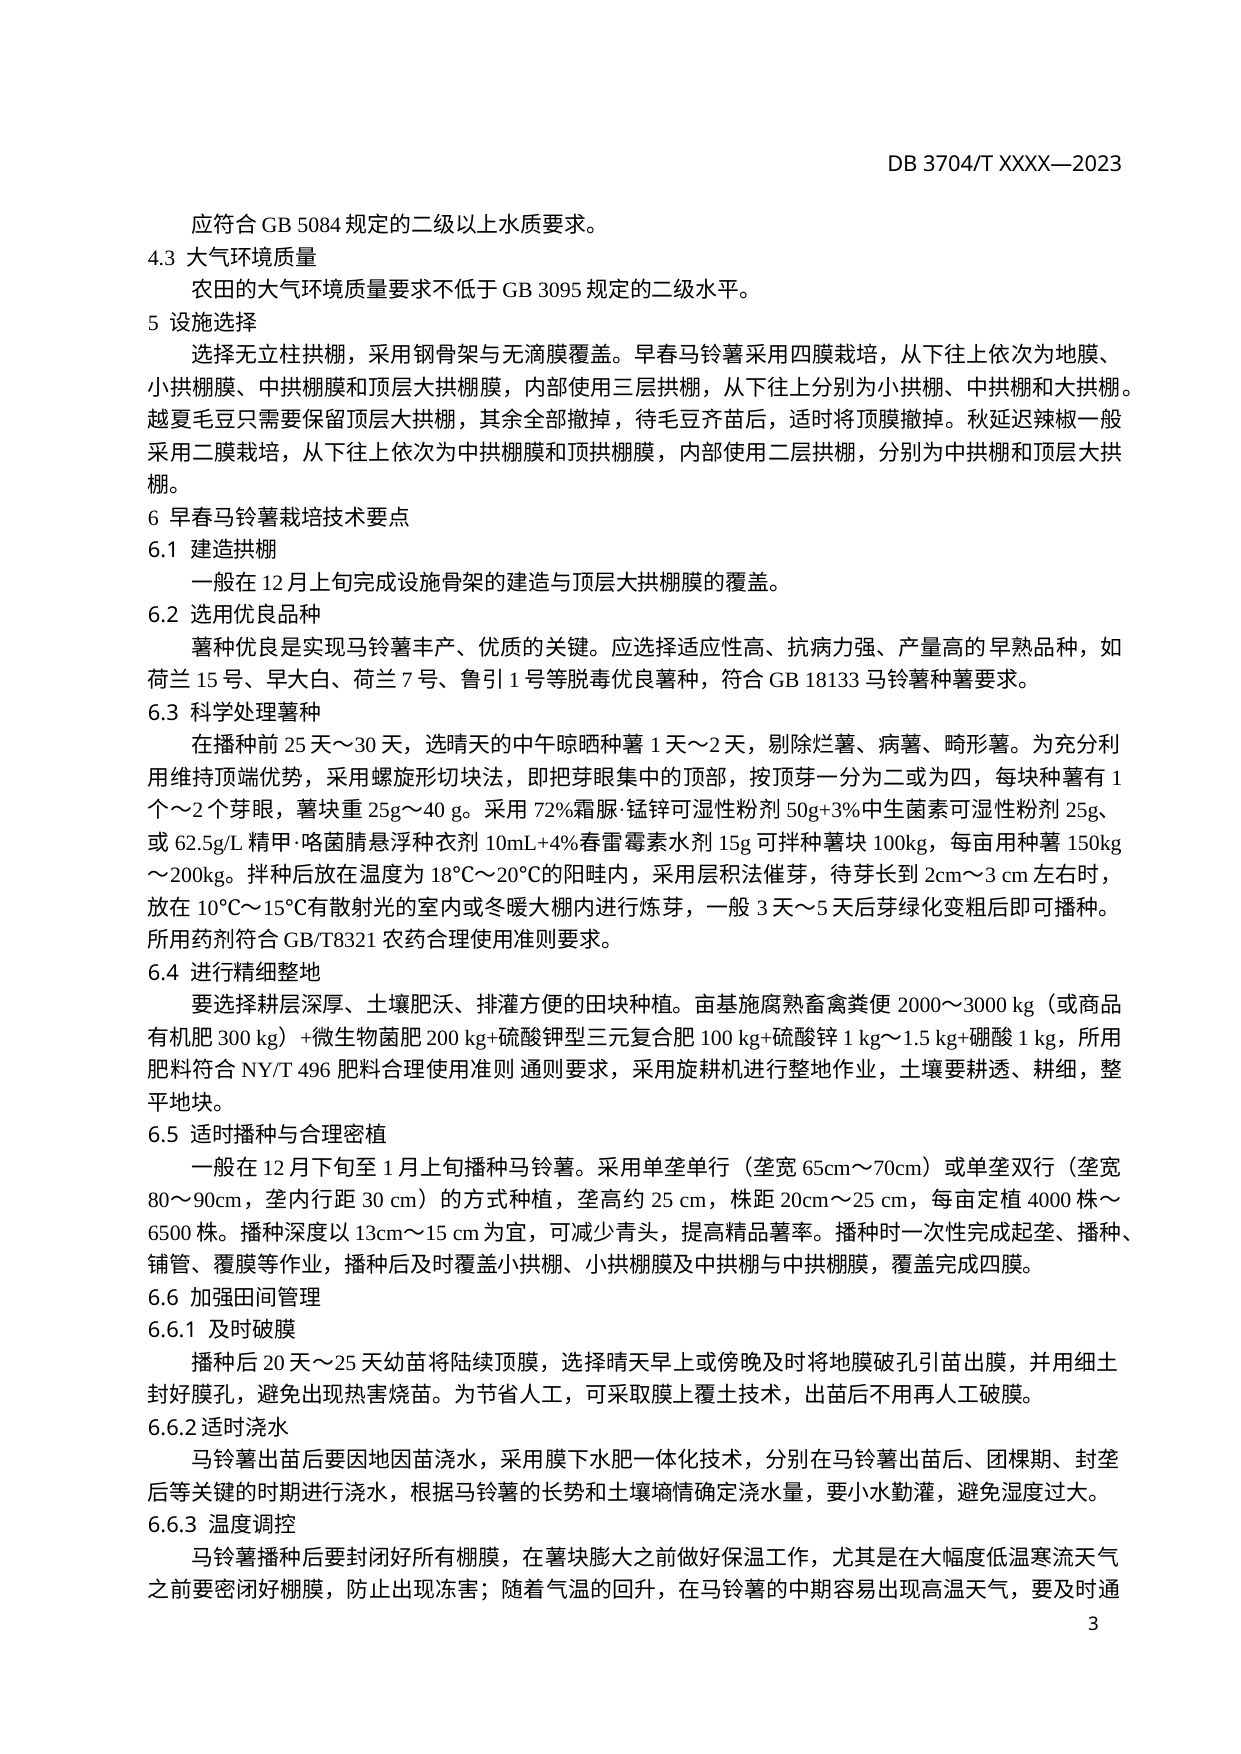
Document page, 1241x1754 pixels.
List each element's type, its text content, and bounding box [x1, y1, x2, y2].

text 6.6.3 温度调控 [148, 1507, 1122, 1539]
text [148, 1539, 1122, 1604]
text 6.6.2适时浇水 [148, 1409, 1122, 1442]
text 6.2 选用优良品种 [148, 597, 1122, 629]
text 一般在12月下旬至1月上旬播种马铃薯。采用单垄单行（垄宽65cm～70cm）或单垄双行（垄宽80～90cm，垄内行距30 cm）的方式种植，垄高约25 cm，株距20cm～25 cm，每亩定植4000株～6500株。播种深度以13cm～15 cm为宜，可减少青头，提高精品薯率。播种时一次性完成起垄、播种、铺管、覆膜等作业，播种后及时覆盖小拱棚、小拱棚膜及中拱棚与中拱棚膜，覆盖完成四膜。 [148, 1149, 1122, 1279]
text 马铃薯出苗后要因地因苗浇水，采用膜下水肥一体化技术，分别在马铃薯出苗后、团棵期、封垄后等关键的时期进行浇水，根据马铃薯的长势和土壤墒情确定浇水量，要小水勤灌，避免湿度过大。 [148, 1442, 1122, 1507]
text 要选择耕层深厚、土壤肥沃、排灌方便的田块种植。亩基施腐熟畜禽粪便2000～3000 kg（或商品有机肥300 kg）+微生物菌肥200 kg+硫酸钾型三元复合肥100 kg+硫酸锌1 kg～1.5 kg+硼酸1 kg，所用肥料符合NY/T 496 肥料合理使用准则 通则要求，采用旋耕机进行整地作业，土壤要耕透、耕细，整平地块。 [148, 987, 1122, 1117]
text 6 早春马铃薯栽培技术要点 [148, 499, 1122, 532]
text 薯种优良是实现马铃薯丰产、优质的关键。应选择适应性高、抗病力强、产量高的早熟品种，如荷兰15号、早大白、荷兰7号、鲁引1号等脱毒优良薯种，符合GB 18133 马铃薯种薯要求。 [148, 629, 1122, 694]
text 6.4 进行精细整地 [148, 954, 1122, 987]
text 选择无立柱拱棚，采用钢骨架与无滴膜覆盖。早春马铃薯采用四膜栽培，从下往上依次为地膜、小拱棚膜、中拱棚膜和顶层大拱棚膜，内部使用三层拱棚，从下往上分别为小拱棚、中拱棚和大拱棚。越夏毛豆只需要保留顶层大拱棚，其余全部撤掉，待毛豆齐苗后，适时将顶膜撤掉。秋延迟辣椒一般采用二膜栽培，从下往上依次为中拱棚膜和顶拱棚膜，内部使用二层拱棚，分别为中拱棚和顶层大拱棚。 [148, 337, 1122, 499]
text 6.6.1 及时破膜 [148, 1312, 1122, 1344]
text 5 设施选择 [148, 304, 1122, 337]
text 6.1 建造拱棚 [148, 532, 1122, 564]
text 应符合GB 5084规定的二级以上水质要求。 [148, 207, 1122, 239]
text 6.6 加强田间管理 [148, 1279, 1122, 1312]
text 6.5 适时播种与合理密植 [148, 1117, 1122, 1149]
text 在播种前25天～30天，选晴天的中午晾晒种薯1天～2天，剔除烂薯、病薯、畸形薯。为充分利用维持顶端优势，采用螺旋形切块法，即把芽眼集中的顶部，按顶芽一分为二或为四，每块种薯有1个～2个芽眼，薯块重25g～40 g。采用72%霜脲·锰锌可湿性粉剂50g+3%中生菌素可湿性粉剂25g、或62.5g/L精甲·咯菌腈悬浮种衣剂10mL+4%春雷霉素水剂15g可拌种薯块100kg，每亩用种薯150kg～200kg。拌种后放在温度为18℃～20℃的阳畦内，采用层积法催芽，待芽长到2cm～3 cm左右时，放在10℃～15℃有散射光的室内或冬暖大棚内进行炼芽，一般3天～5天后芽绿化变粗后即可播种。所用药剂符合GB/T8321 农药合理使用准则要求。 [148, 727, 1122, 954]
text 播种后20天～25天幼苗将陆续顶膜，选择晴天早上或傍晚及时将地膜破孔引苗出膜，并用细土封好膜孔，避免出现热害烧苗。为节省人工，可采取膜上覆土技术，出苗后不用再人工破膜。 [148, 1344, 1122, 1409]
text 农田的大气环境质量要求不低于GB 3095规定的二级水平。 [148, 272, 1122, 304]
text 一般在12月上旬完成设施骨架的建造与顶层大拱棚膜的覆盖。 [148, 564, 1122, 597]
text 6.3 科学处理薯种 [148, 694, 1122, 727]
text 4.3 大气环境质量 [148, 239, 1122, 272]
